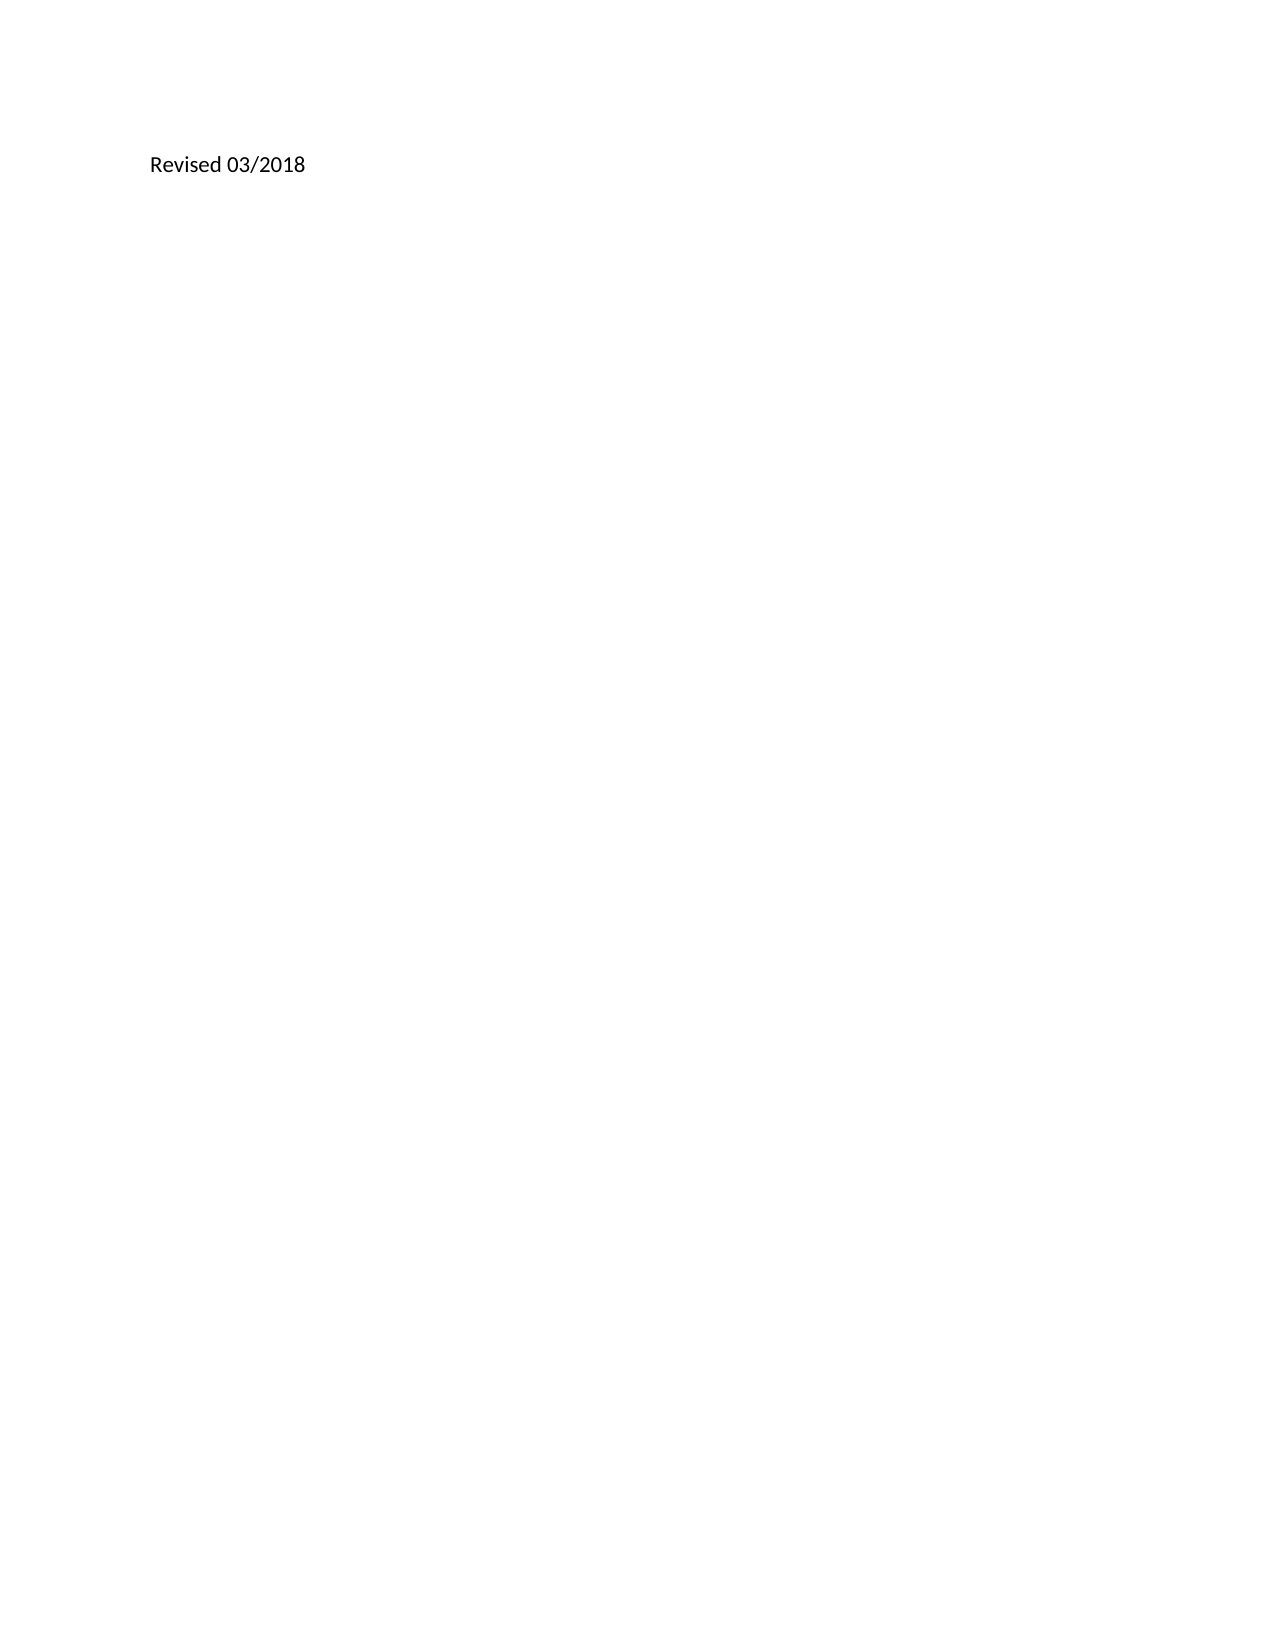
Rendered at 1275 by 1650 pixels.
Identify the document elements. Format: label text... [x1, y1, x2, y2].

text Revised 03/2018 [150, 150, 1125, 178]
